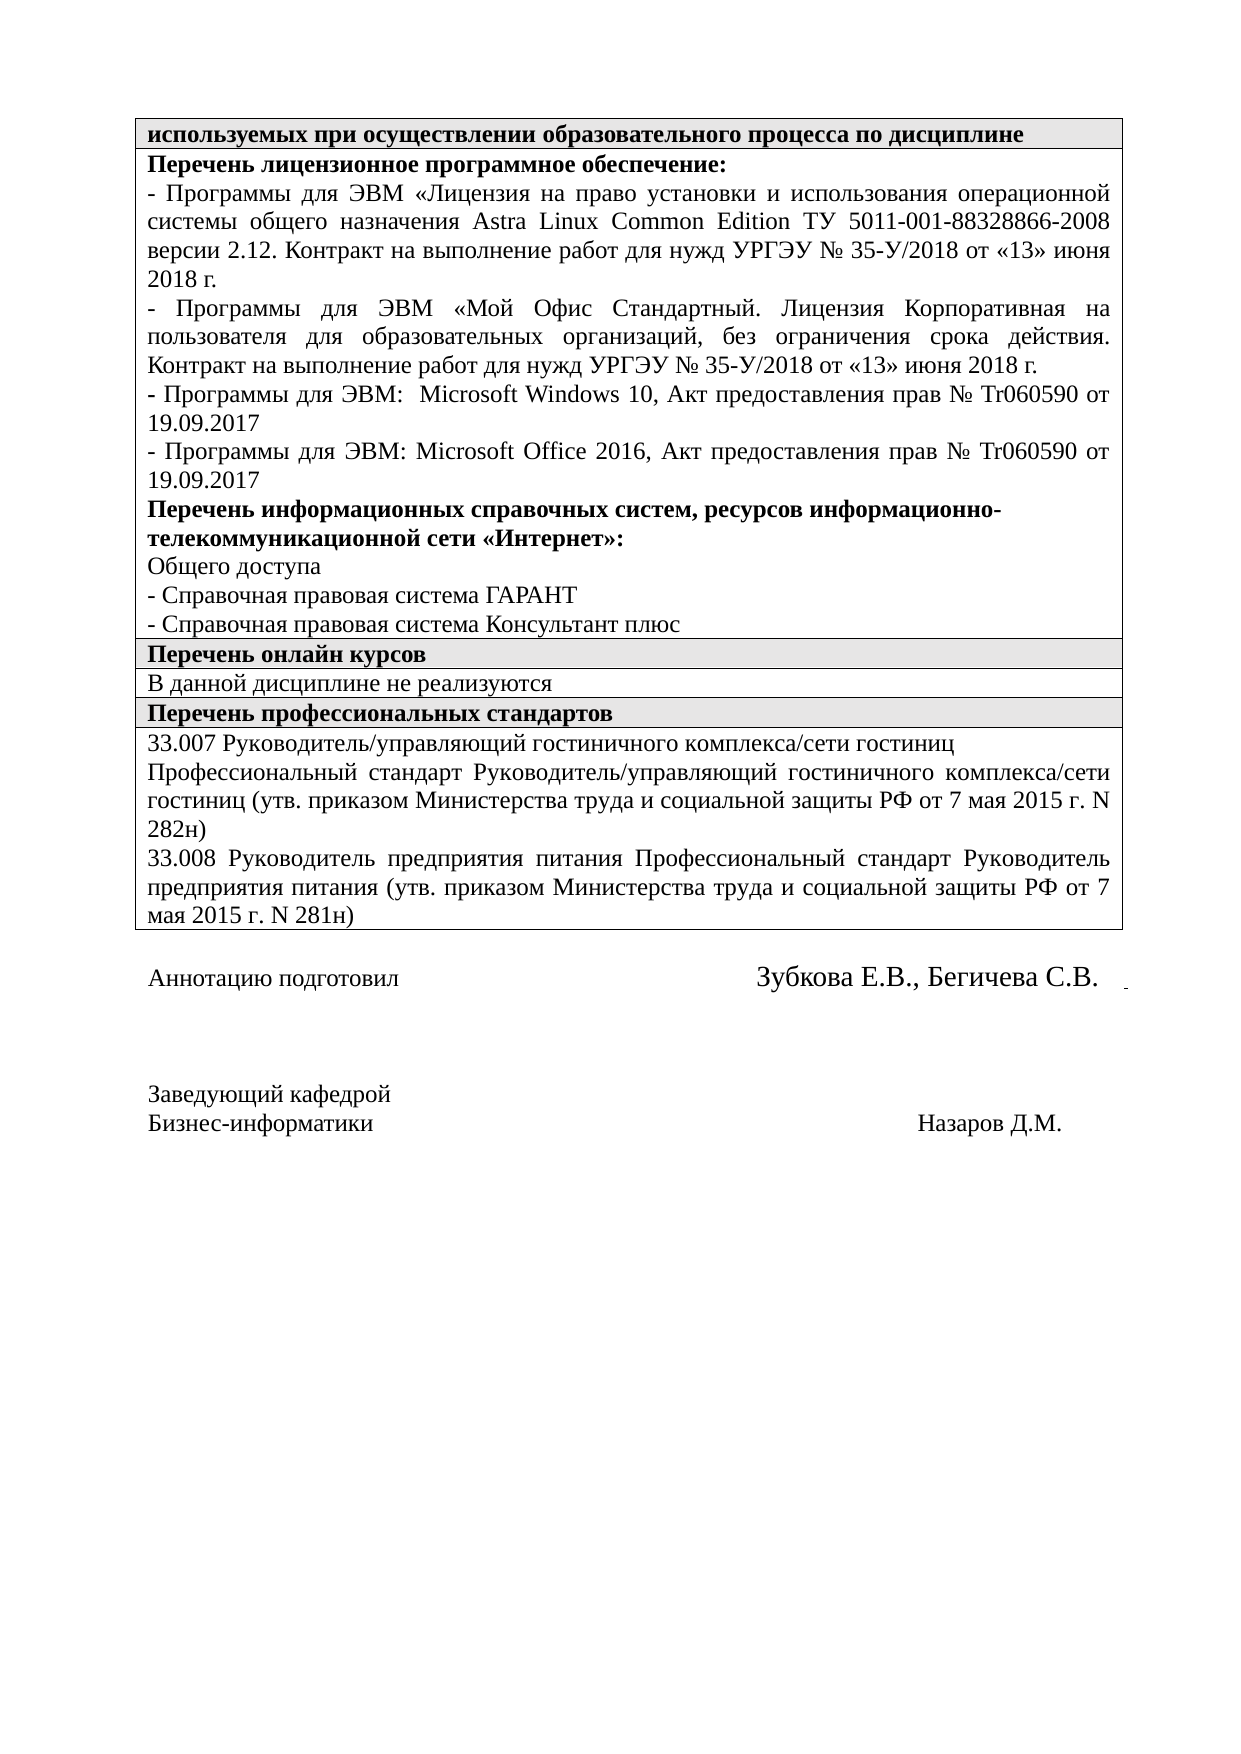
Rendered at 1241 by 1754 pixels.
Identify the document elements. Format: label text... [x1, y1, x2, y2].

text Бизнес-информатики Назаров Д.М. [148, 1108, 1152, 1136]
text Аннотацию подготовил Зубкова Е.В., Бегичева С.В. [148, 959, 1152, 993]
table_cell В данной дисциплине не реализуются [136, 669, 1122, 697]
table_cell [136, 119, 1122, 148]
table_cell 33.007 Руководитель/управляющий гостиничного комплекса/сети гостиниц Профессиональный стандарт Руководитель/управляющий гостиничного комплекса/сети гостиниц (утв. приказом Министерства труда и социальной защиты РФ от 7 мая 2015 г. N 282н) 33.008 Руководитель предприятия питания Профессиональный стандарт Руководитель предприятия питания (утв. приказом Министерства труда и социальной защиты РФ от 7 мая 2015 г. N 281н) [136, 728, 1122, 929]
text Заведующий кафедрой [148, 1079, 1152, 1108]
table_cell Перечень онлайн курсов [136, 639, 1122, 667]
table_cell Перечень профессиональных стандартов [136, 698, 1122, 727]
table_cell Перечень лицензионное программное обеспечение: - Программы для ЭВМ «Лицензия на право установки и использования операционной системы общего назначения Astra Linux Common Edition ТУ 5011-001-88328866-2008 версии 2.12. Контракт на выполнение работ для нужд УРГЭУ № 35-У/2018 от «13» июня 2018 г. - Программы для ЭВМ «Мой Офис Стандартный. Лицензия Корпоративная на пользователя для образовательных организаций, без ограничения срока действия. Контракт на выполнение работ для нужд УРГЭУ № 35-У/2018 от «13» июня 2018 г. - Программы для ЭВМ: Microsoft Windows 10, Акт предоставления прав № Tr060590 от 19.09.2017 - Программы для ЭВМ: Microsoft Office 2016, Акт предоставления прав № Tr060590 от 19.09.2017 Перечень информационных справочных систем, ресурсов информационно-телекоммуникационной сети «Интернет»: Общего доступа - Справочная правовая система ГАРАНТ - Справочная правовая система Консультант плюс [136, 149, 1122, 638]
